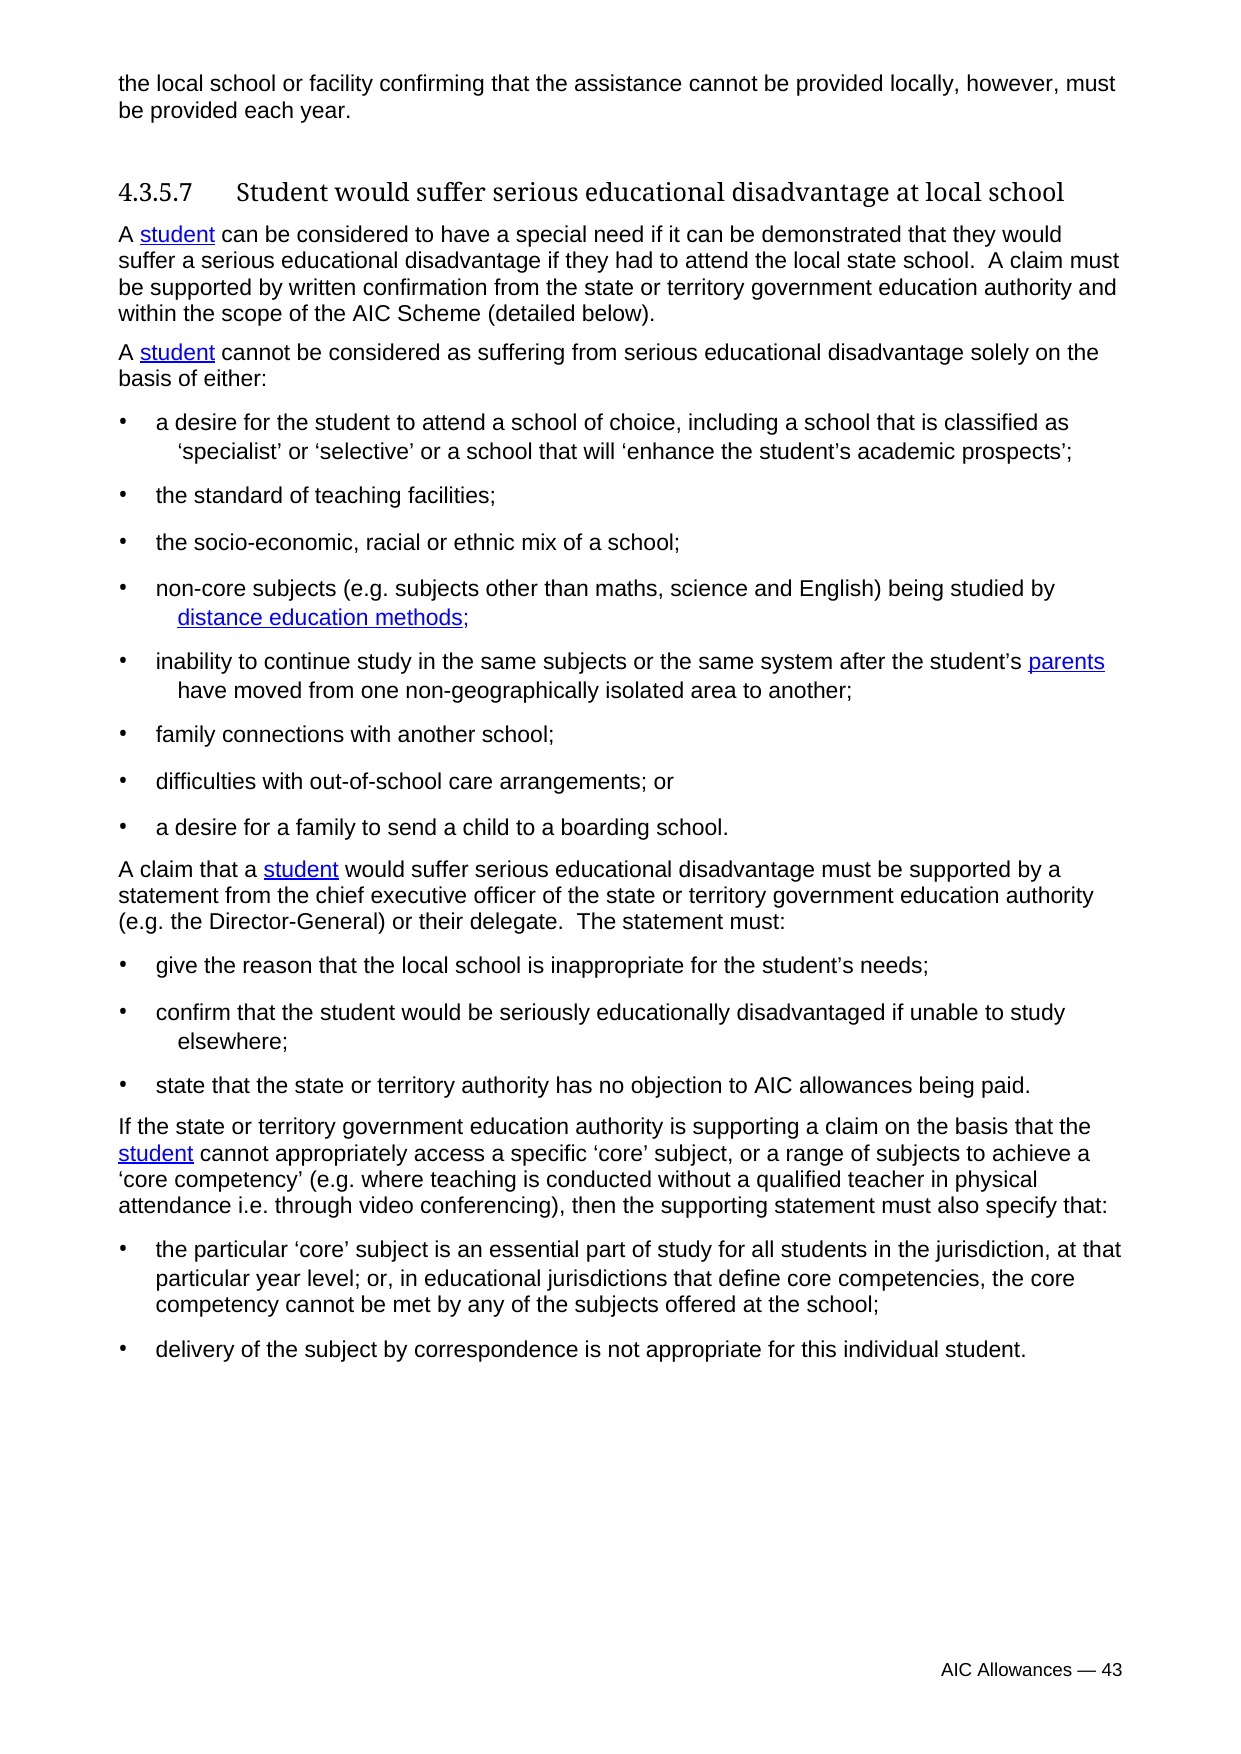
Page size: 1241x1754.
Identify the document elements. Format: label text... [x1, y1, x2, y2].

text inability to continue study in the same subjects or the same system after the student’s parents have moved from one non-geographically isolated area to another; [118, 643, 1122, 703]
text confirm that the student would be seriously educationally disadvantaged if unable to study elsewhere; [118, 994, 1122, 1054]
text A student cannot be considered as suffering from serious educational disadvantage solely on the basis of either: [118, 339, 1122, 391]
text If the state or territory government education authority is supporting a claim on the basis that the student cannot appropriately access a specific ‘core’ subject, or a range of subjects to achieve a ‘core competency’ (e.g. where teaching is conducted without a qualified teacher in physical attendance i.e. through video conferencing), then the supporting statement must also specify that: [118, 1113, 1122, 1218]
text the socio-economic, racial or ethnic mix of a school; [118, 523, 1122, 557]
text a desire for a family to send a child to a boarding school. [118, 809, 1122, 843]
text give the reason that the local school is inappropriate for the student’s needs; [118, 947, 1122, 981]
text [118, 70, 1122, 123]
text difficulties with out-of-school care arrangements; or [118, 762, 1122, 796]
text A claim that a student would suffer serious educational disadvantage must be supported by a statement from the chief executive officer of the state or territory government education authority (e.g. the Director-General) or their delegate. The statement must: [118, 856, 1122, 934]
text the standard of teaching facilities; [118, 477, 1122, 511]
text delivery of the subject by correspondence is not appropriate for this individual student. [118, 1330, 1122, 1364]
text family connections with another school; [118, 716, 1122, 750]
text A student can be considered to have a special need if it can be demonstrated that they would suffer a serious educational disadvantage if they had to attend the local state school. A claim must be supported by written confirmation from the state or territory government education authority and within the scope of the AIC Scheme (detailed below). [118, 221, 1122, 326]
text the particular ‘core’ subject is an essential part of study for all students in the jurisdiction, at that particular year level; or, in educational jurisdictions that define core competencies, the core competency cannot be met by any of the subjects offered at the school; [118, 1231, 1122, 1318]
text non-core subjects (e.g. subjects other than maths, science and English) being studied by distance education methods; [118, 570, 1122, 630]
text a desire for the student to attend a school of choice, including a school that is classified as ‘specialist’ or ‘selective’ or a school that will ‘enhance the student’s academic prospects’; [118, 404, 1122, 464]
subtitle 4.3.5.7 Student would suffer serious educational disadvantage at local school [118, 174, 1122, 208]
text state that the state or territory authority has no objection to AIC allowances being paid. [118, 1067, 1122, 1101]
